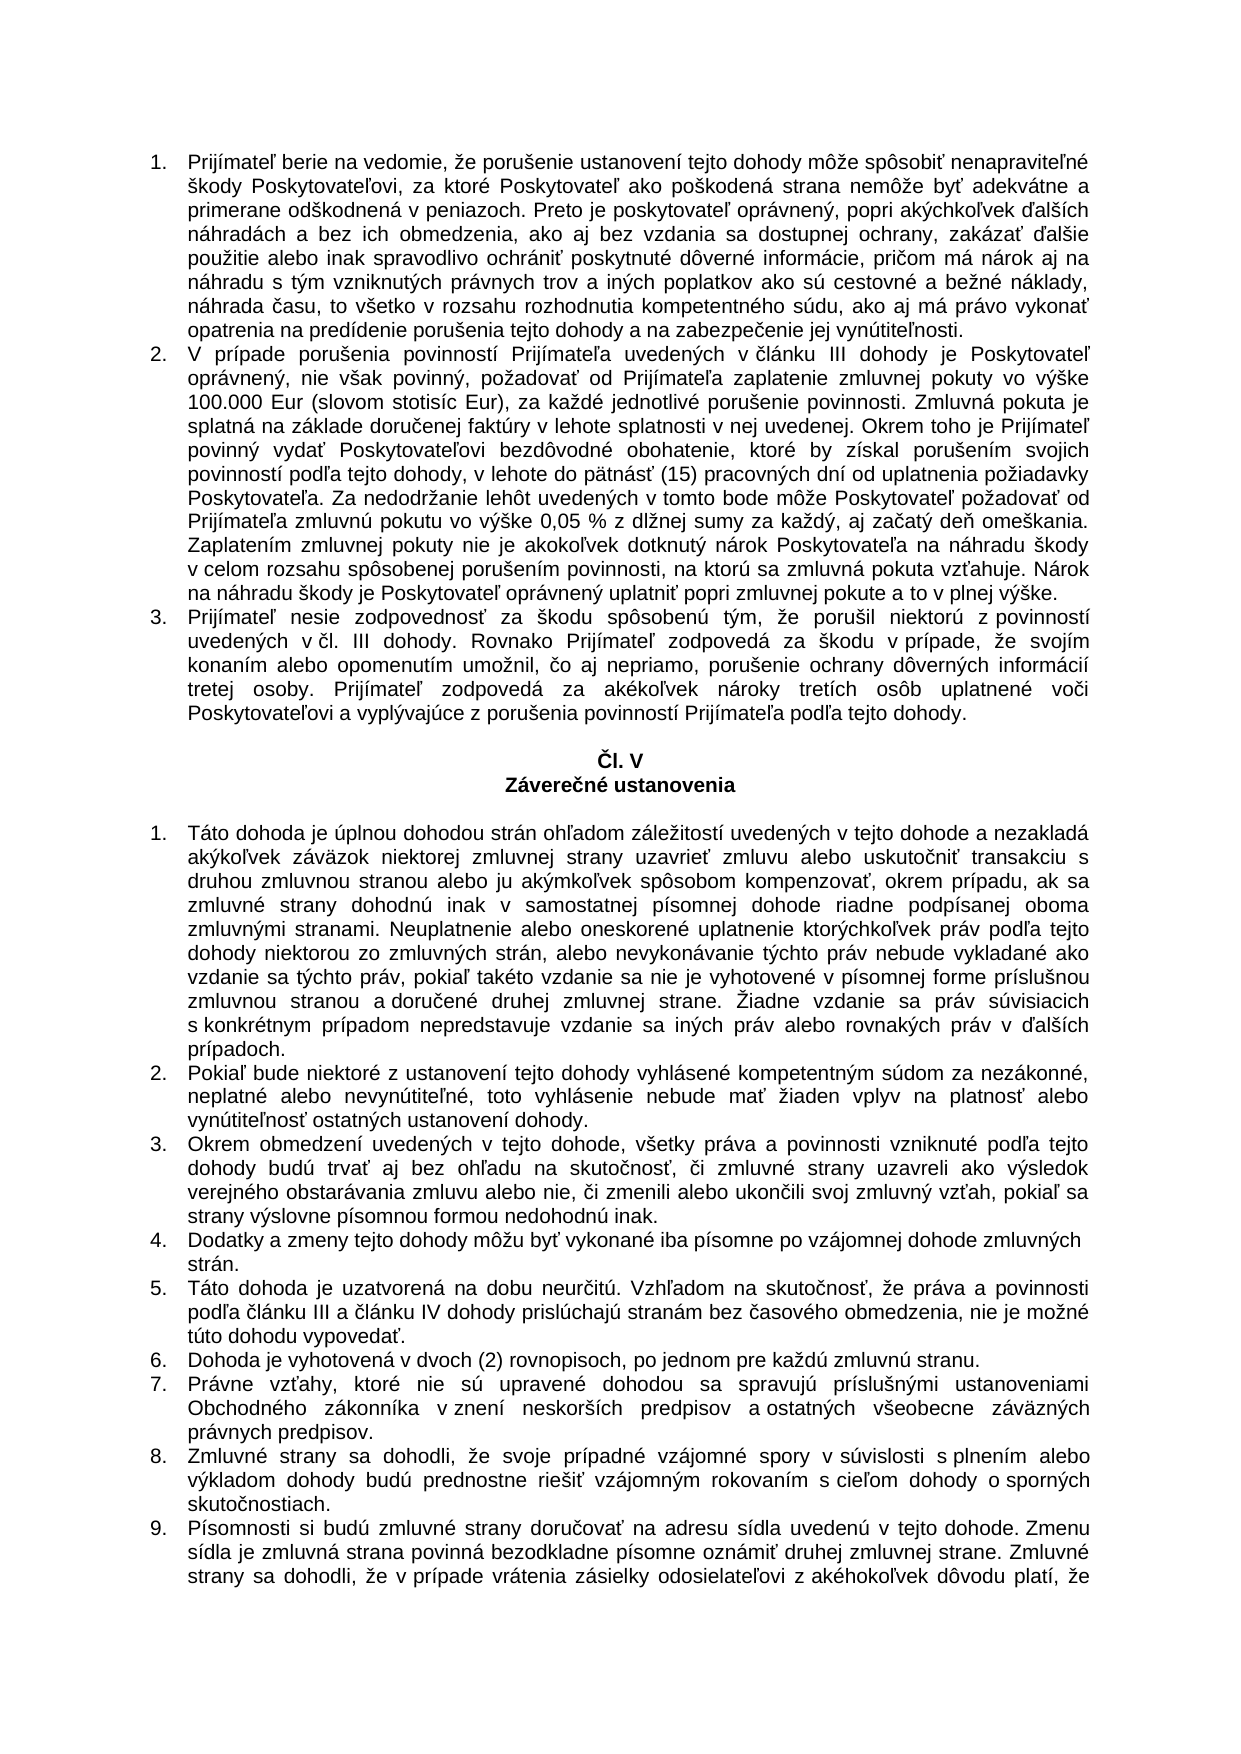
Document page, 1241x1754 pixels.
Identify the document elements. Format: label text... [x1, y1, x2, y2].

list V prípade porušenia povinností Prijímateľa uvedených v článku III dohody je Poskytovateľ oprávnený, nie však povinný, požadovať od Prijímateľa zaplatenie zmluvnej pokuty vo výške 100.000 Eur (slovom stotisíc Eur), za každé jednotlivé porušenie povinnosti. Zmluvná pokuta je splatná na základe doručenej faktúry v lehote splatnosti v nej uvedenej. Okrem toho je Prijímateľ povinný vydať Poskytovateľovi bezdôvodné obohatenie, ktoré by získal porušením svojich povinností podľa tejto dohody, v lehote do pätnásť (15) pracovných dní od uplatnenia požiadavky Poskytovateľa. Za nedodržanie lehôt uvedených v tomto bode môže Poskytovateľ požadovať od Prijímateľa zmluvnú pokutu vo výške 0,05 % z dlžnej sumy za každý, aj začatý deň omeškania. Zaplatením zmluvnej pokuty nie je akokoľvek dotknutý nárok Poskytovateľa na náhradu škody v celom rozsahu spôsobenej porušením povinnosti, na ktorú sa zmluvná pokuta vzťahuje. Nárok na náhradu škody je Poskytovateľ oprávnený uplatniť popri zmluvnej pokute a to v plnej výške. [150, 342, 1090, 605]
list Prijímateľ berie na vedomie, že porušenie ustanovení tejto dohody môže spôsobiť nenapraviteľné škody Poskytovateľovi, za ktoré Poskytovateľ ako poškodená strana nemôže byť adekvátne a primerane odškodnená v peniazoch. Preto je poskytovateľ oprávnený, popri akýchkoľvek ďalších náhradách a bez ich obmedzenia, ako aj bez vzdania sa dostupnej ochrany, zakázať ďalšie použitie alebo inak spravodlivo ochrániť poskytnuté dôverné informácie, pričom má nárok aj na náhradu s tým vzniknutých právnych trov a iných poplatkov ako sú cestovné a bežné náklady, náhrada času, to všetko v rozsahu rozhodnutia kompetentného súdu, ako aj má právo vykonať opatrenia na predídenie porušenia tejto dohody a na zabezpečenie jej vynútiteľnosti. [150, 150, 1090, 342]
text Záverečné ustanovenia [150, 773, 1090, 797]
text Čl. V [150, 749, 1090, 773]
list Dodatky a zmeny tejto dohody môžu byť vykonané iba písomne po vzájomnej dohode zmluvných strán. [150, 1228, 1090, 1276]
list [150, 1516, 1090, 1587]
list Táto dohoda je uzatvorená na dobu neurčitú. Vzhľadom na skutočnosť, že práva a povinnosti podľa článku III a článku IV dohody prislúchajú stranám bez časového obmedzenia, nie je možné túto dohodu vypovedať. [150, 1276, 1090, 1348]
list Okrem obmedzení uvedených v tejto dohode, všetky práva a povinnosti vzniknuté podľa tejto dohody budú trvať aj bez ohľadu na skutočnosť, či zmluvné strany uzavreli ako výsledok verejného obstarávania zmluvu alebo nie, či zmenili alebo ukončili svoj zmluvný vzťah, pokiaľ sa strany výslovne písomnou formou nedohodnú inak. [150, 1132, 1090, 1228]
list Zmluvné strany sa dohodli, že svoje prípadné vzájomné spory v súvislosti s plnením alebo výkladom dohody budú prednostne riešiť vzájomným rokovaním s cieľom dohody o sporných skutočnostiach. [150, 1444, 1090, 1516]
list Pokiaľ bude niektoré z ustanovení tejto dohody vyhlásené kompetentným súdom za nezákonné, neplatné alebo nevynútiteľné, toto vyhlásenie nebude mať žiaden vplyv na platnosť alebo vynútiteľnosť ostatných ustanovení dohody. [150, 1060, 1090, 1132]
list Táto dohoda je úplnou dohodou strán ohľadom záležitostí uvedených v tejto dohode a nezakladá akýkoľvek záväzok niektorej zmluvnej strany uzavrieť zmluvu alebo uskutočniť transakciu s druhou zmluvnou stranou alebo ju akýmkoľvek spôsobom kompenzovať, okrem prípadu, ak sa zmluvné strany dohodnú inak v samostatnej písomnej dohode riadne podpísanej oboma zmluvnými stranami. Neuplatnenie alebo oneskorené uplatnenie ktorýchkoľvek práv podľa tejto dohody niektorou zo zmluvných strán, alebo nevykonávanie týchto práv nebude vykladané ako vzdanie sa týchto práv, pokiaľ takéto vzdanie sa nie je vyhotovené v písomnej forme príslušnou zmluvnou stranou a doručené druhej zmluvnej strane. Žiadne vzdanie sa práv súvisiacich s konkrétnym prípadom nepredstavuje vzdanie sa iných práv alebo rovnakých práv v ďalších prípadoch. [150, 821, 1090, 1060]
list Právne vzťahy, ktoré nie sú upravené dohodou sa spravujú príslušnými ustanoveniami Obchodného zákonníka v znení neskorších predpisov a ostatných všeobecne záväzných právnych predpisov. [150, 1372, 1090, 1444]
list Dohoda je vyhotovená v dvoch (2) rovnopisoch, po jednom pre každú zmluvnú stranu. [150, 1348, 1090, 1372]
list Prijímateľ nesie zodpovednosť za škodu spôsobenú tým, že porušil niektorú z povinností uvedených v čl. III dohody. Rovnako Prijímateľ zodpovedá za škodu v prípade, že svojím konaním alebo opomenutím umožnil, čo aj nepriamo, porušenie ochrany dôverných informácií tretej osoby. Prijímateľ zodpovedá za akékoľvek nároky tretích osôb uplatnené voči Poskytovateľovi a vyplývajúce z porušenia povinností Prijímateľa podľa tejto dohody. [150, 605, 1090, 725]
